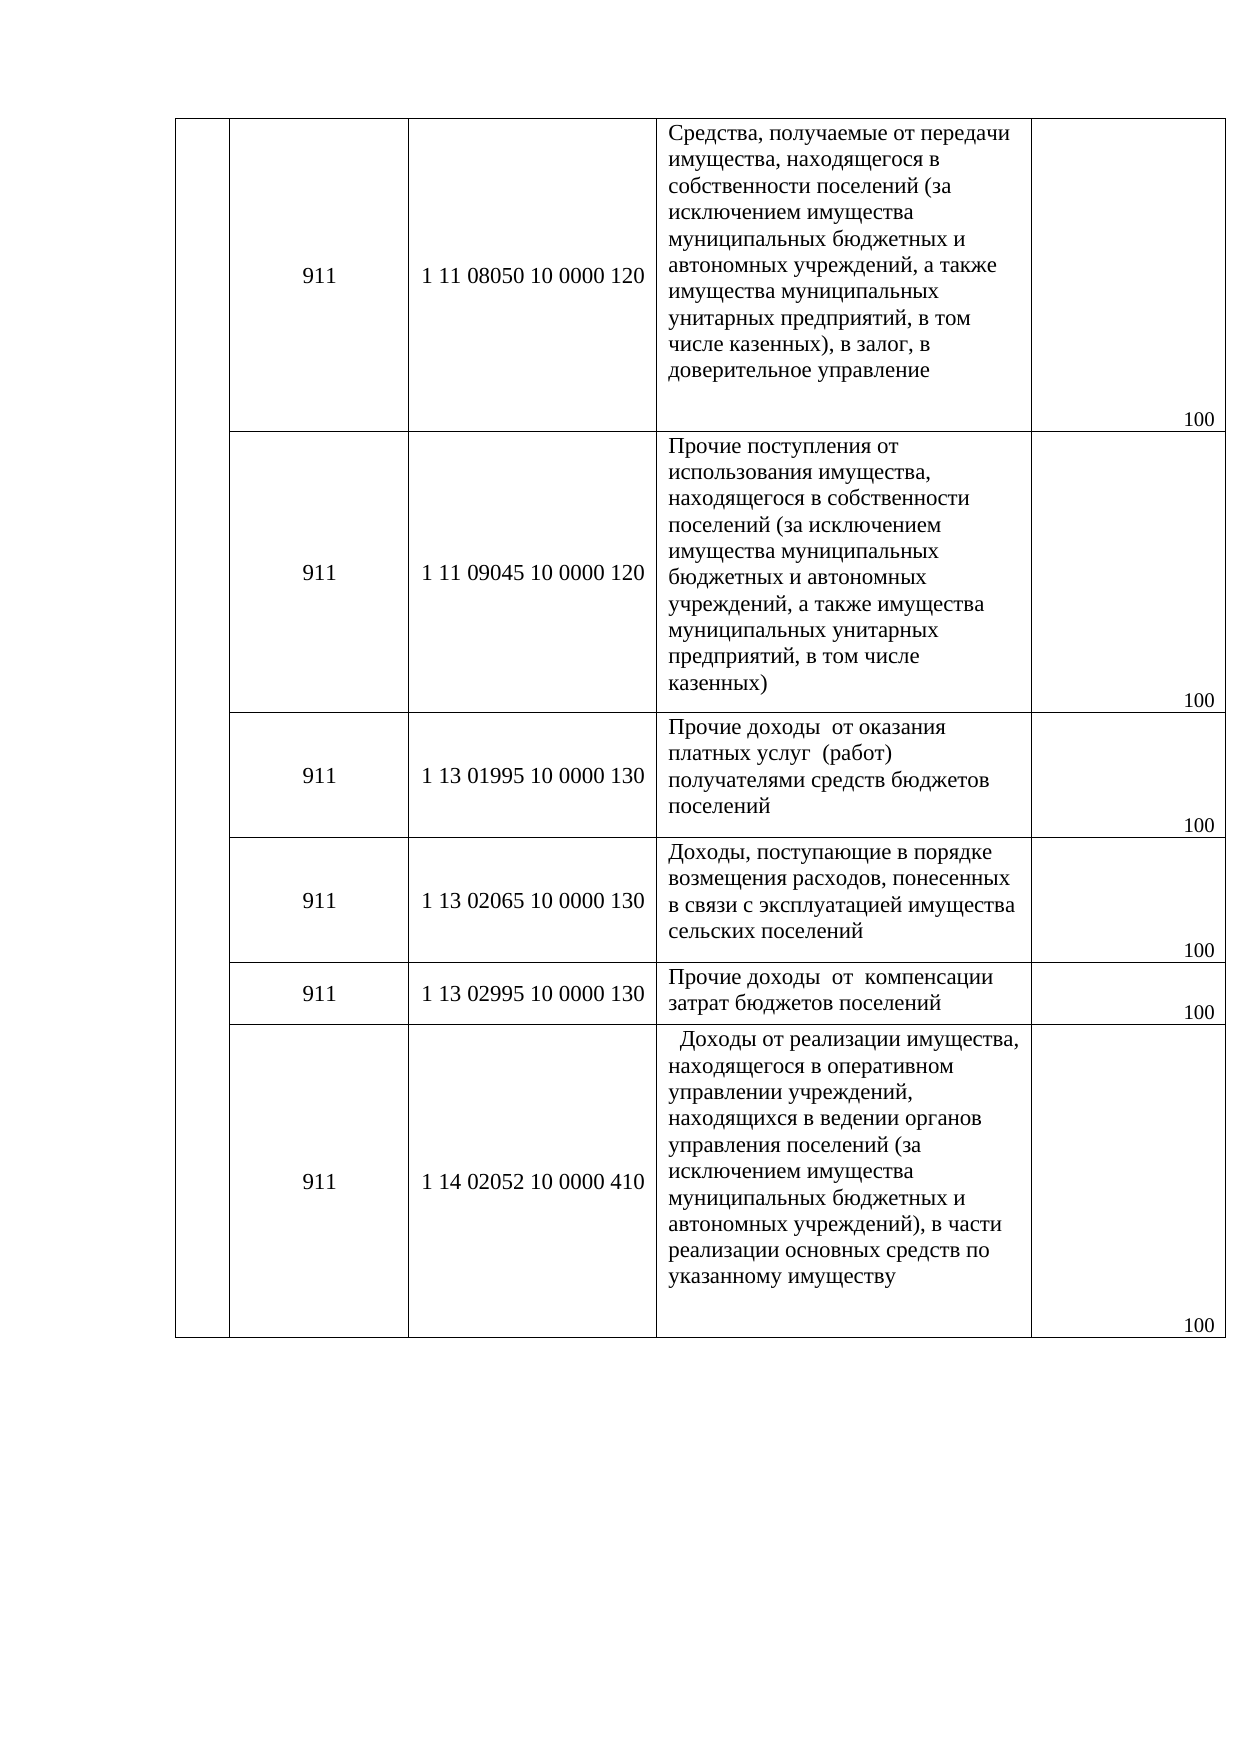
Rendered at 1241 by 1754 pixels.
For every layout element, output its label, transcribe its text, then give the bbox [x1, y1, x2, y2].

table_cell 100 [1032, 432, 1225, 712]
table_cell Доходы, поступающие в порядке возмещения расходов, понесенных в связи с эксплуатацией имущества сельских поселений [657, 838, 1031, 962]
table_cell 100 [1032, 119, 1225, 431]
table_cell 1 13 01995 10 0000 130 [409, 713, 656, 837]
table_cell 100 [1032, 1025, 1225, 1337]
table_cell Средства, получаемые от передачи имущества, находящегося в собственности поселений (за исключением имущества муниципальных бюджетных и автономных учреждений, а также имущества муниципальных унитарных предприятий, в том числе казенных), в залог, в доверительное управление [657, 119, 1031, 431]
table_cell 100 [1032, 713, 1225, 837]
table_cell 911 [230, 963, 408, 1024]
table_cell 1 11 09045 10 0000 120 [409, 432, 656, 712]
table_cell 100 [1032, 963, 1225, 1024]
table_cell 911 [230, 432, 408, 712]
table_cell 1 11 08050 10 0000 120 [409, 119, 656, 431]
table_cell Прочие поступления от использования имущества, находящегося в собственности поселений (за исключением имущества муниципальных бюджетных и автономных учреждений, а также имущества муниципальных унитарных предприятий, в том числе казенных) [657, 432, 1031, 712]
table_cell Доходы от реализации имущества, находящегося в оперативном управлении учреждений, находящихся в ведении органов управления поселений (за исключением имущества муниципальных бюджетных и автономных учреждений), в части реализации основных средств по указанному имуществу [657, 1025, 1031, 1337]
table_cell 911 [230, 1025, 408, 1337]
table_cell 911 [230, 119, 408, 431]
table_cell 1 13 02065 10 0000 130 [409, 838, 656, 962]
table_cell 911 [230, 713, 408, 837]
table_cell 100 [1032, 838, 1225, 962]
table_cell 911 [230, 838, 408, 962]
table_cell 1 14 02052 10 0000 410 [409, 1025, 656, 1337]
table_cell Прочие доходы от оказания платных услуг (работ) получателями средств бюджетов поселений [657, 713, 1031, 837]
table_cell [176, 119, 229, 1337]
table_cell 1 13 02995 10 0000 130 [409, 963, 656, 1024]
table_cell Прочие доходы от компенсации затрат бюджетов поселений [657, 963, 1031, 1024]
